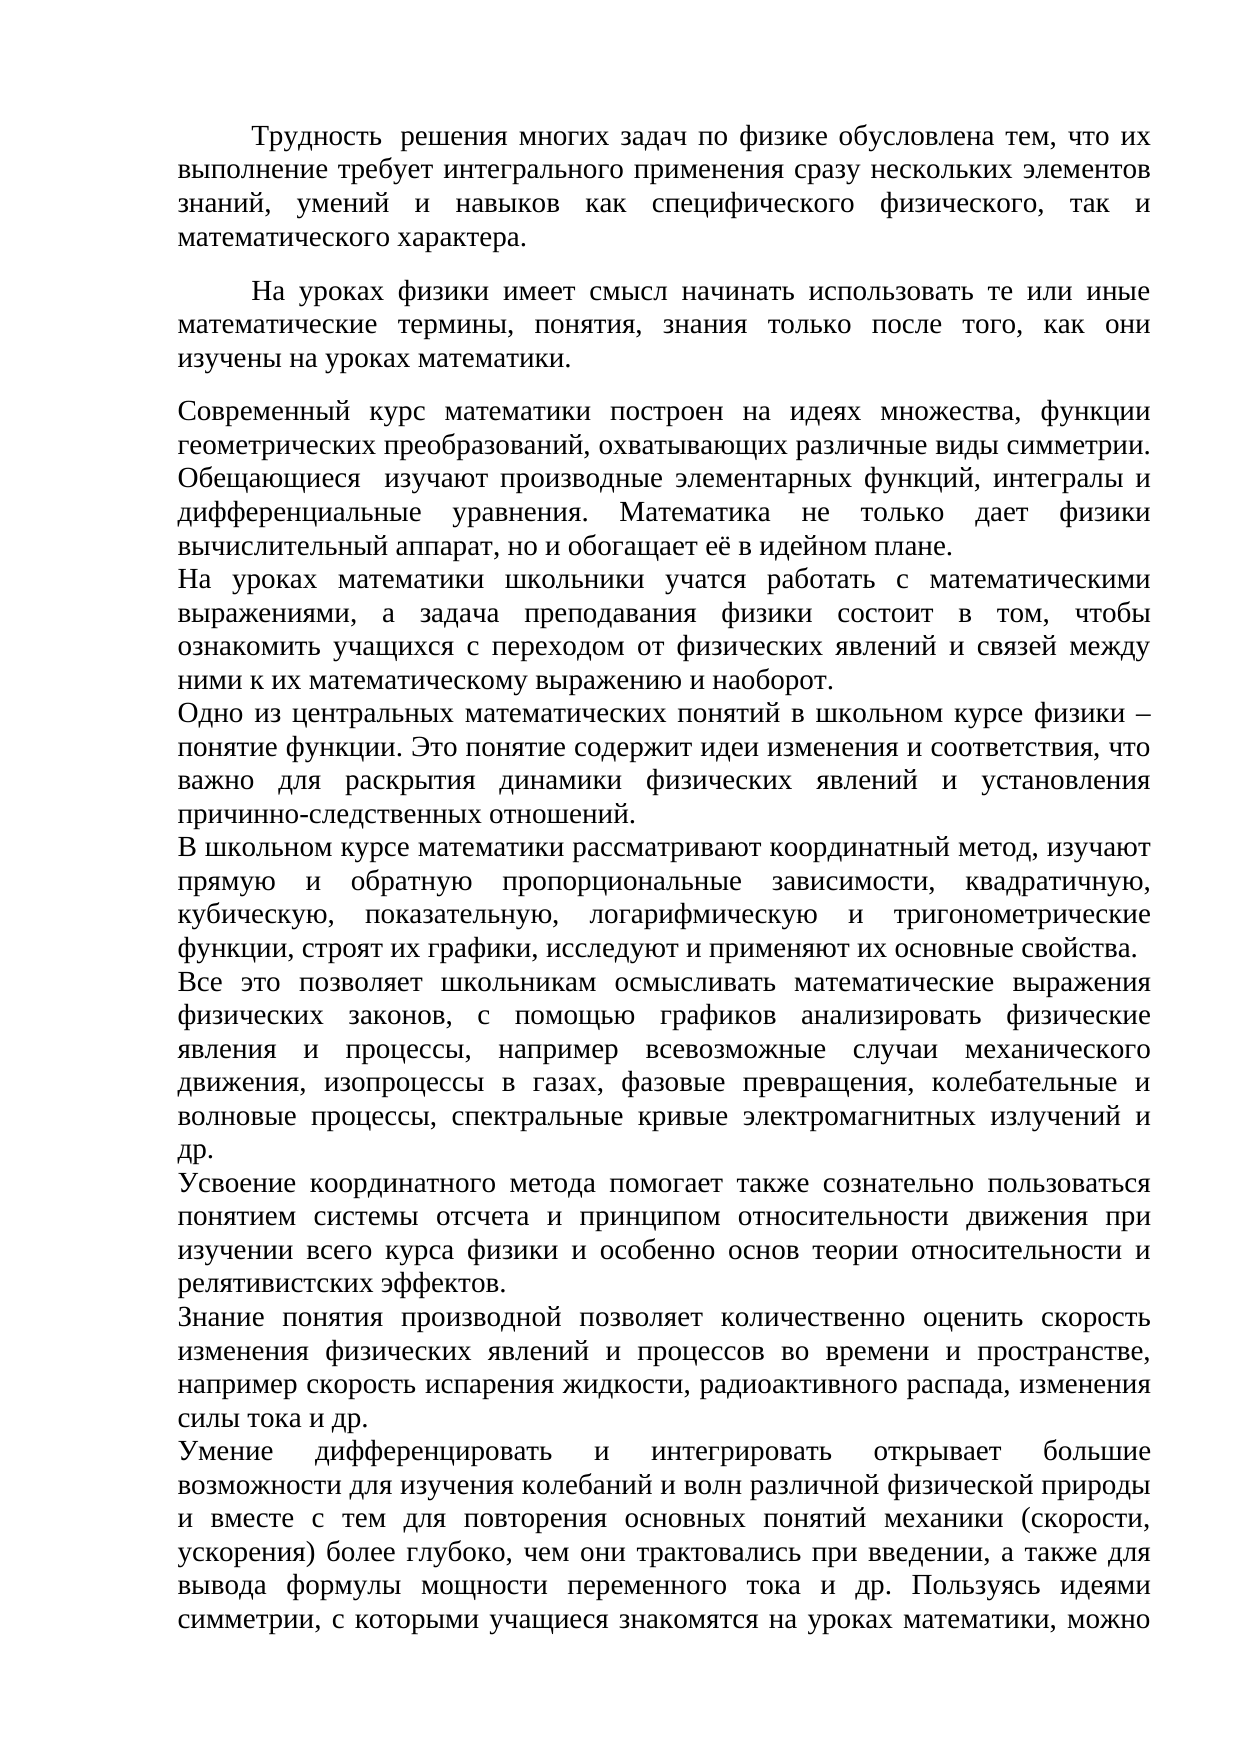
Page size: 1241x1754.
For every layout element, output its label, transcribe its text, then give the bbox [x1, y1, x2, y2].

text Трудность решения многих задач по физике обусловлена тем, что их выполнение требует интегрального применения сразу нескольких элементов знаний, умений и навыков как специфического физического, так и математического характера. [177, 118, 1152, 252]
text Знание понятия производной позволяет количественно оценить скорость изменения физических явлений и процессов во времени и пространстве, например скорость испарения жидкости, радиоактивного распада, изменения силы тока и др. [177, 1299, 1152, 1433]
text Усвоение координатного метода помогает также сознательно пользоваться понятием системы отсчета и принципом относительности движения при изучении всего курса физики и особенно основ теории относительности и релятивистских эффектов. [177, 1165, 1152, 1299]
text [177, 1433, 1152, 1634]
text На уроках физики имеет смысл начинать использовать те или иные математические термины, понятия, знания только после того, как они изучены на уроках математики. [177, 273, 1152, 373]
text Одно из центральных математических понятий в школьном курсе физики – понятие функции. Это понятие содержит идеи изменения и соответствия, что важно для раскрытия динамики физических явлений и установления причинно-следственных отношений. [177, 695, 1152, 829]
text Все это позволяет школьникам осмысливать математические выражения физических законов, с помощью графиков анализировать физические явления и процессы, например всевозможные случаи механического движения, изопроцессы в газах, фазовые превращения, колебательные и волновые процессы, спектральные кривые электромагнитных излучений и др. [177, 964, 1152, 1165]
text На уроках математики школьники учатся работать с математическими выражениями, а задача преподавания физики состоит в том, чтобы ознакомить учащихся с переходом от физических явлений и связей между ними к их математическому выражению и наоборот. [177, 561, 1152, 695]
text В школьном курсе математики рассматривают координатный метод, изучают прямую и обратную пропорциональные зависимости, квадратичную, кубическую, показательную, логарифмическую и тригонометрические функции, строят их графики, исследуют и применяют их основные свойства. [177, 829, 1152, 964]
text Современный курс математики построен на идеях множества, функции геометрических преобразований, охватывающих различные виды симметрии. Обещающиеся изучают производные элементарных функций, интегралы и дифференциальные уравнения. Математика не только дает физики вычислительный аппарат, но и обогащает её в идейном плане. [177, 393, 1152, 561]
